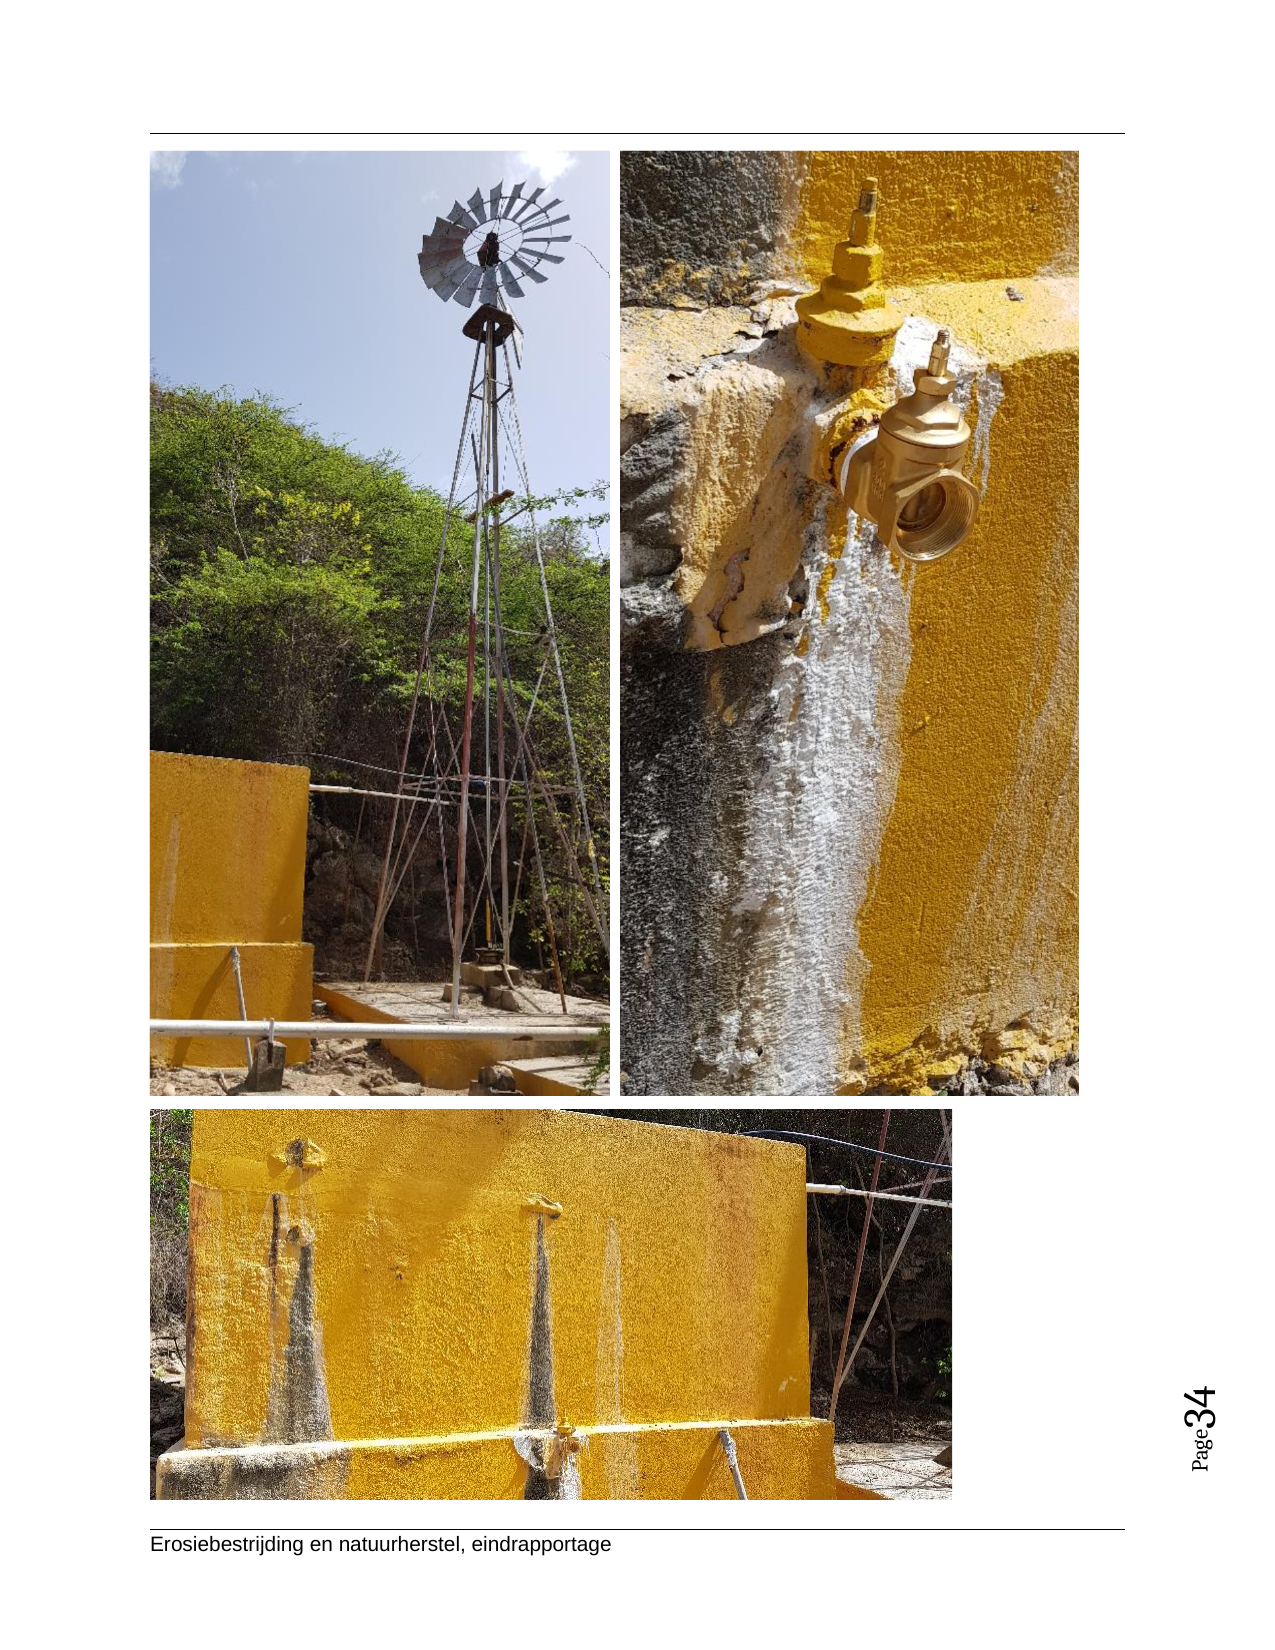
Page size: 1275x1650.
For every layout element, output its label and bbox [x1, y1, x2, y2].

picture [150, 152, 610, 1096]
picture [620, 152, 1079, 1096]
picture [150, 1109, 953, 1500]
